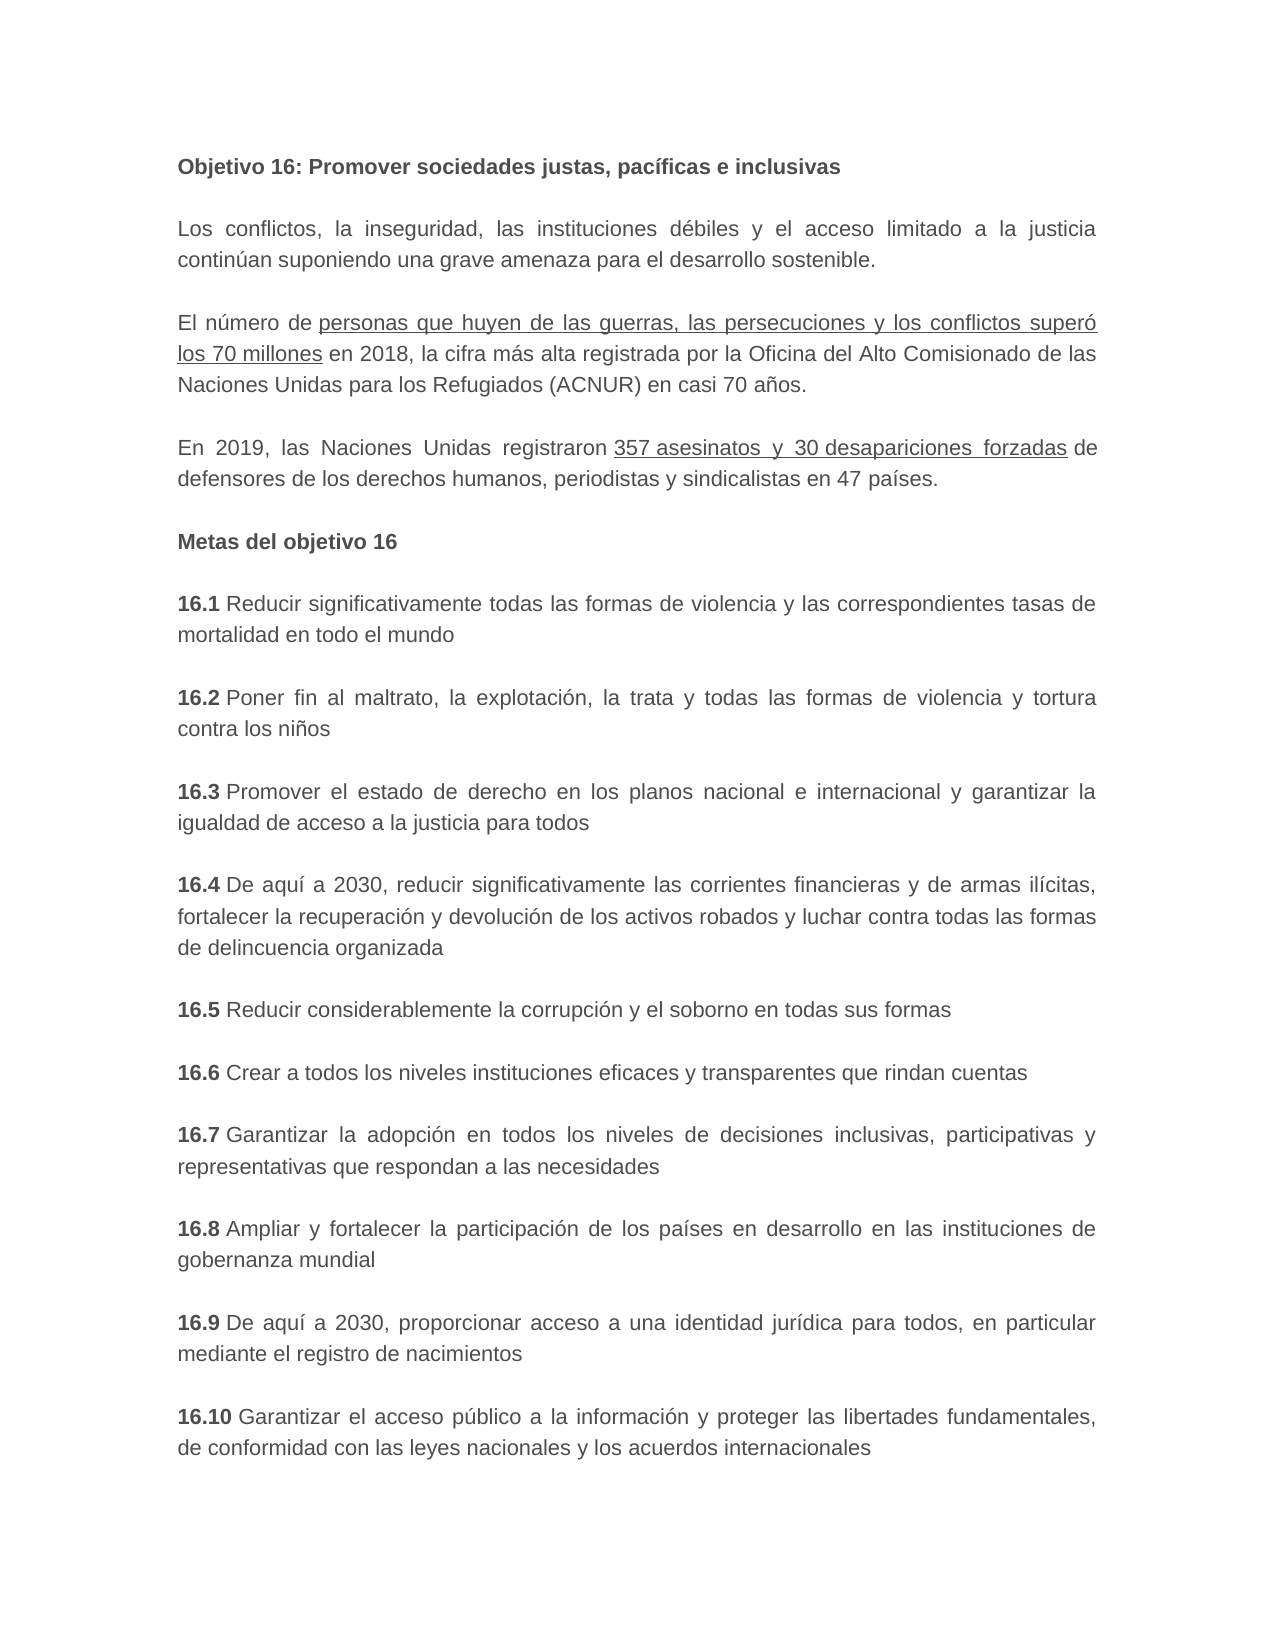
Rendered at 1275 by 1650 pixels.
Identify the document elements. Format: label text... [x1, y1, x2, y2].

text 16.5 Reducir considerablemente la corrupción y el soborno en todas sus formas [177, 991, 1098, 1023]
text Metas del objetivo 16 [177, 523, 1098, 554]
text Los conflictos, la inseguridad, las instituciones débiles y el acceso limitado a la justicia continúan suponiendo una grave amenaza para el desarrollo sostenible. [177, 210, 1098, 273]
text 16.2 Poner fin al maltrato, la explotación, la trata y todas las formas de violencia y tortura contra los niños [177, 679, 1098, 741]
text 16.7 Garantizar la adopción en todos los niveles de decisiones inclusivas, participativas y representativas que respondan a las necesidades [177, 1116, 1098, 1179]
text 16.1 Reducir significativamente todas las formas de violencia y las correspondientes tasas de mortalidad en todo el mundo [177, 585, 1098, 648]
text 16.9 De aquí a 2030, proporcionar acceso a una identidad jurídica para todos, en particular mediante el registro de nacimientos [177, 1304, 1098, 1366]
text Objetivo 16: Promover sociedades justas, pacíficas e inclusivas [177, 148, 1098, 179]
text 16.4 De aquí a 2030, reducir significativamente las corrientes financieras y de armas ilícitas, fortalecer la recuperación y devolución de los activos robados y luchar contra todas las formas de delincuencia organizada [177, 866, 1098, 960]
text 16.10 Garantizar el acceso público a la información y proteger las libertades fundamentales, de conformidad con las leyes nacionales y los acuerdos internacionales [177, 1398, 1098, 1460]
text 16.3 Promover el estado de derecho en los planos nacional e internacional y garantizar la igualdad de acceso a la justicia para todos [177, 773, 1098, 835]
text 16.6 Crear a todos los niveles instituciones eficaces y transparentes que rindan cuentas [177, 1054, 1098, 1085]
text El número de personas que huyen de las guerras, las persecuciones y los conflictos superó los 70 millones en 2018, la cifra más alta registrada por la Oficina del Alto Comisionado de las Naciones Unidas para los Refugiados (ACNUR) en casi 70 años. [177, 304, 1098, 398]
text 16.8 Ampliar y fortalecer la participación de los países en desarrollo en las instituciones de gobernanza mundial [177, 1210, 1098, 1273]
text En 2019, las Naciones Unidas registraron 357 asesinatos y 30 desapariciones forzadas de defensores de los derechos humanos, periodistas y sindicalistas en 47 países. [177, 429, 1098, 491]
